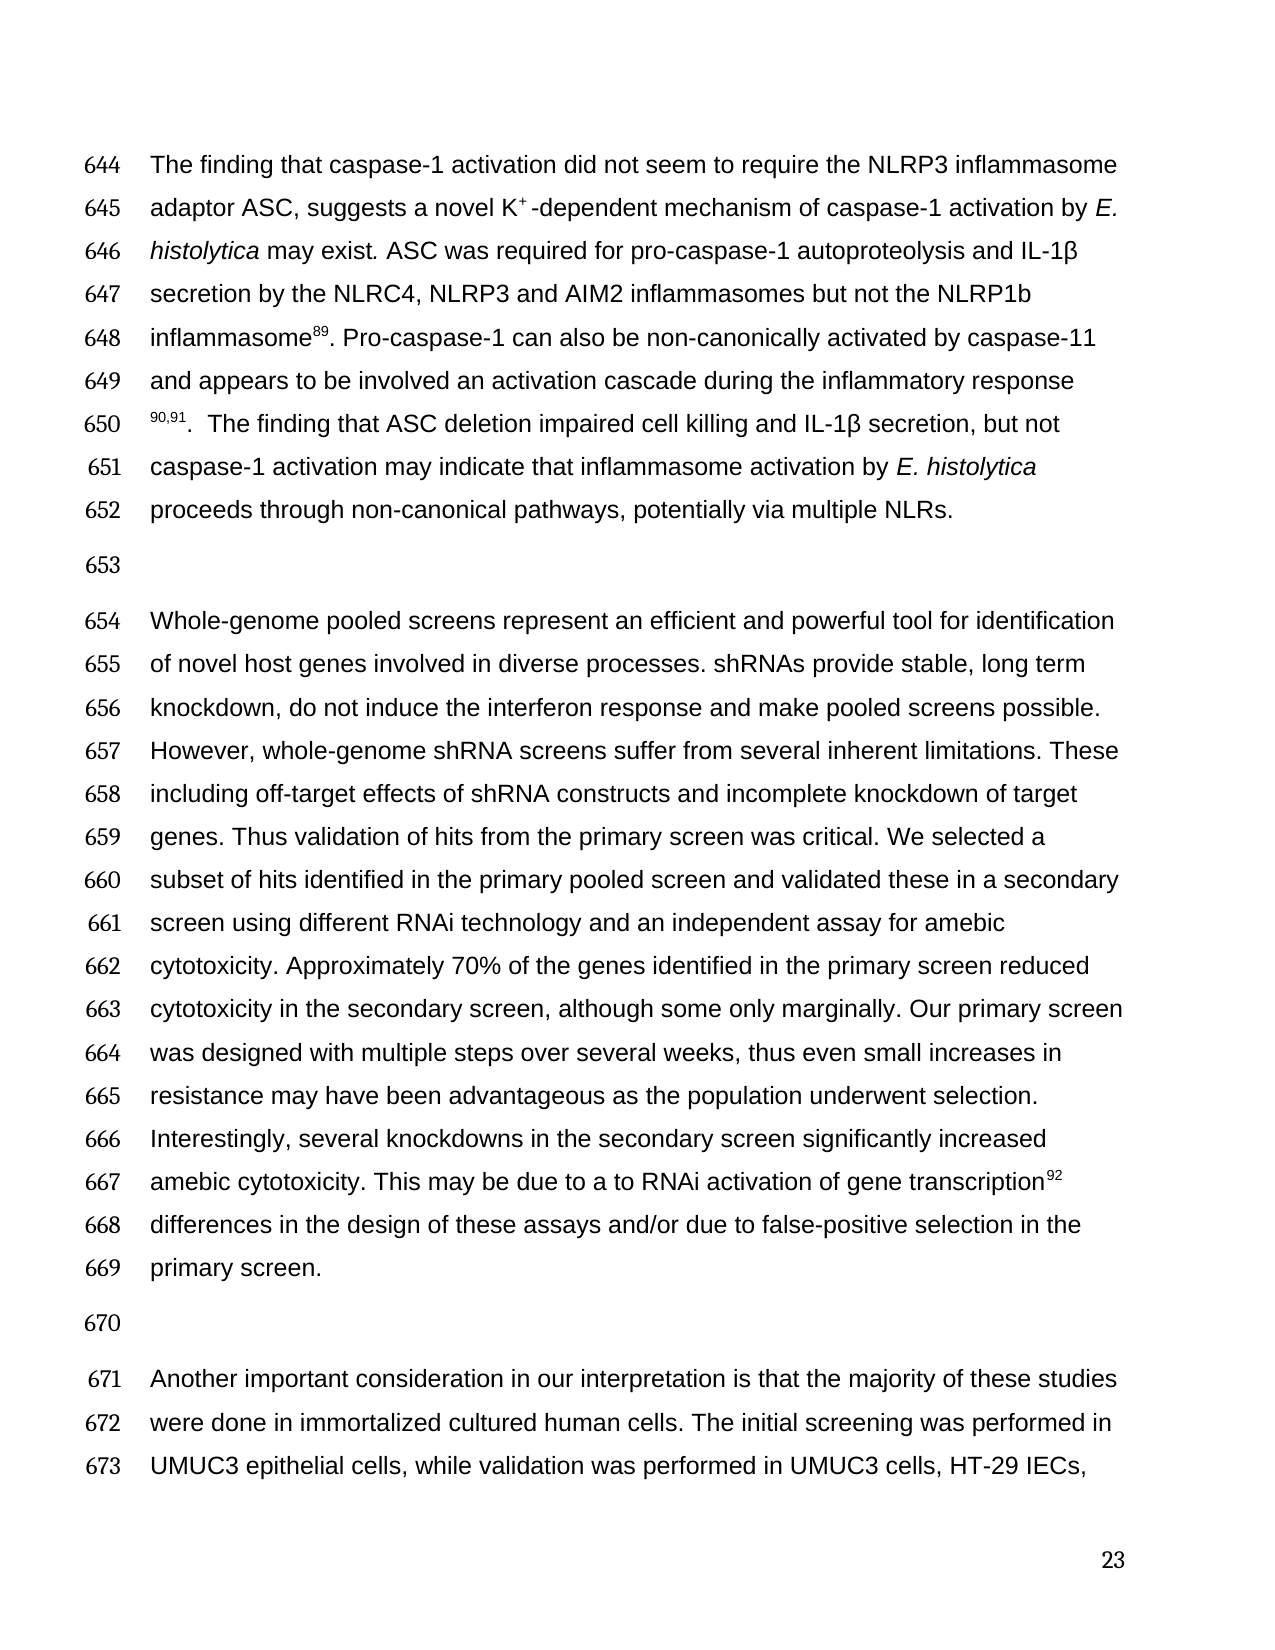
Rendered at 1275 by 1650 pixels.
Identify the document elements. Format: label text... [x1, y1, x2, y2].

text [150, 1364, 1125, 1479]
text Whole-genome pooled screens represent an efficient and powerful tool for identification of novel host genes involved in diverse processes. shRNAs provide stable, long term knockdown, do not induce the interferon response and make pooled screens possible. However, whole-genome shRNA screens suffer from several inherent limitations. These including off-target effects of shRNA constructs and incomplete knockdown of target genes. Thus validation of hits from the primary screen was critical. We selected a subset of hits identified in the primary pooled screen and validated these in a secondary screen using different RNAi technology and an independent assay for amebic cytotoxicity. Approximately 70% of the genes identified in the primary screen reduced cytotoxicity in the secondary screen, although some only marginally. Our primary screen was designed with multiple steps over several weeks, thus even small increases in resistance may have been advantageous as the population underwent selection. Interestingly, several knockdowns in the secondary screen significantly increased amebic cytotoxicity. This may be due to a to RNAi activation of gene transcription92 differences in the design of these assays and/or due to false-positive selection in the primary screen. [150, 606, 1125, 1282]
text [150, 150, 1125, 524]
